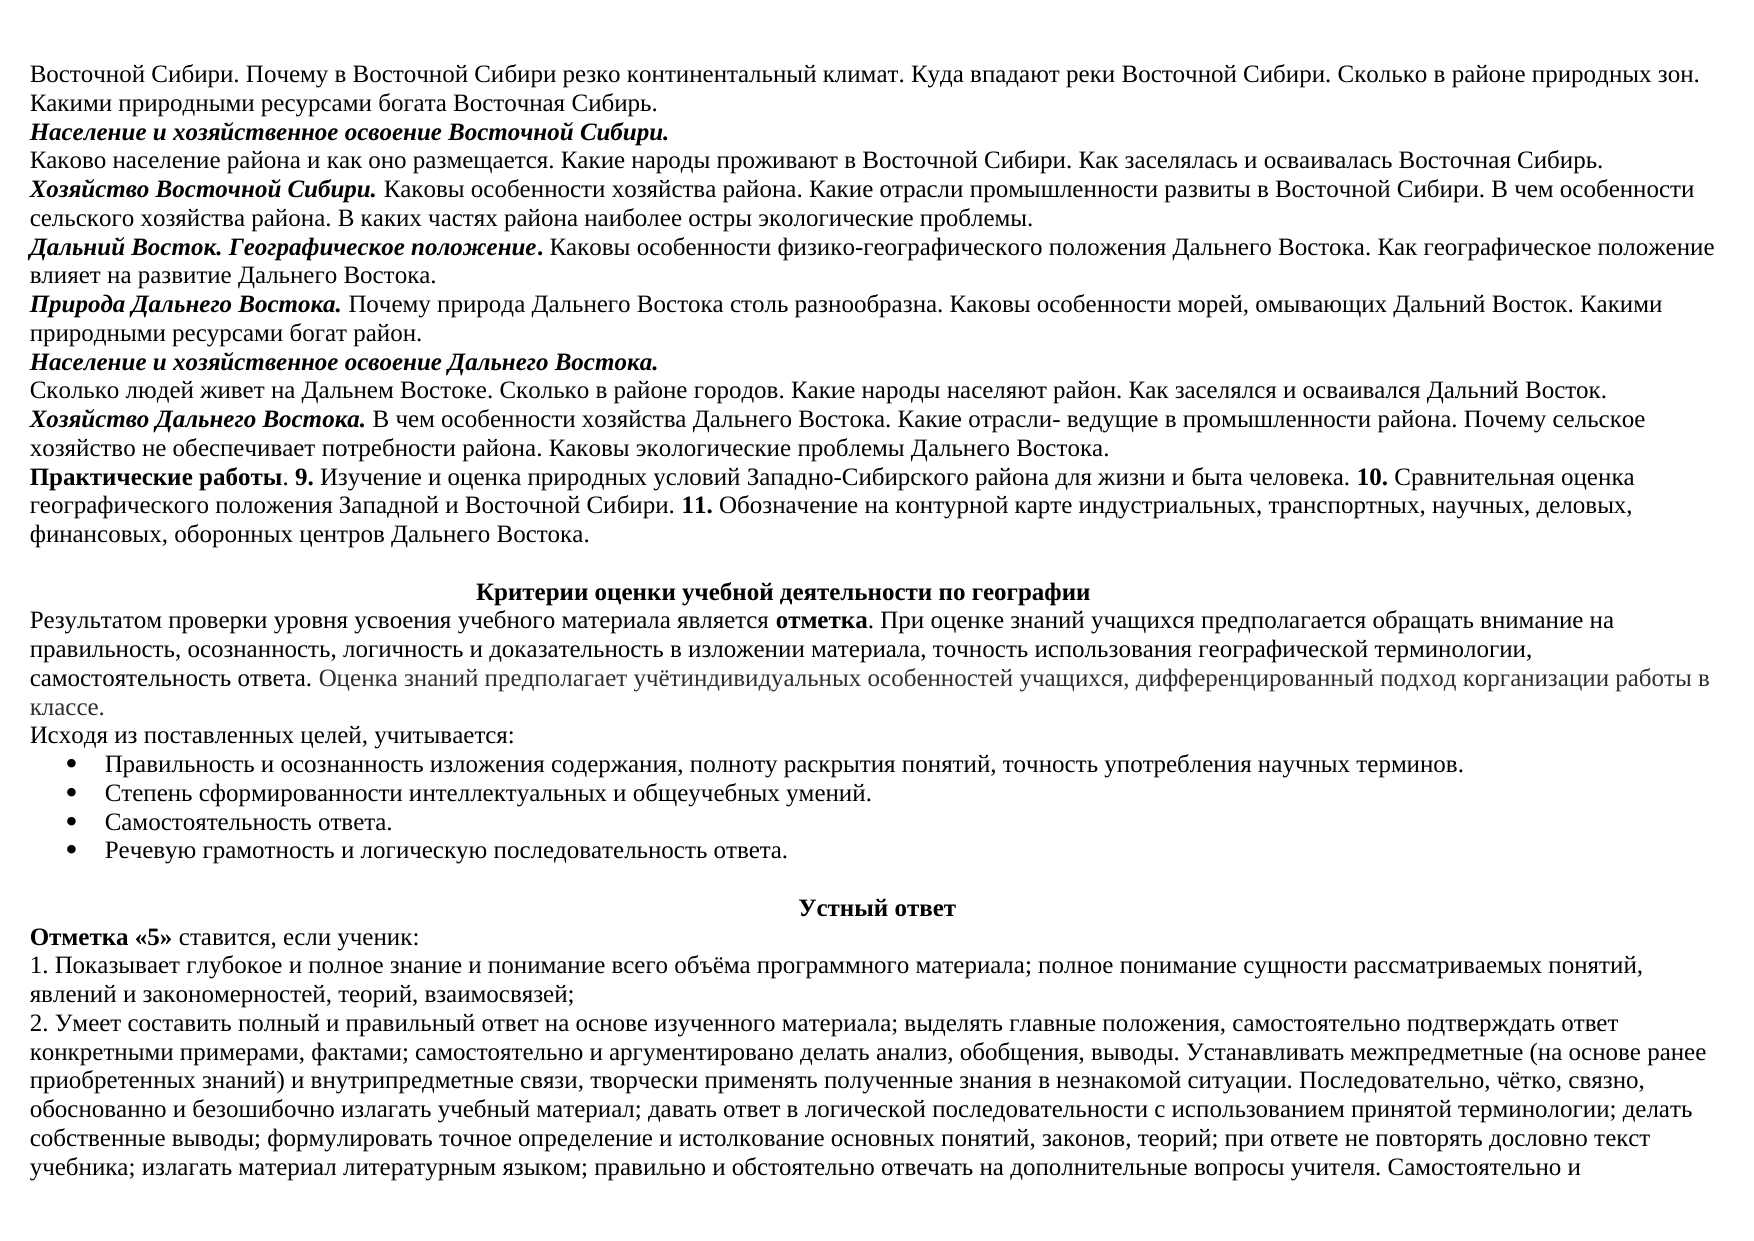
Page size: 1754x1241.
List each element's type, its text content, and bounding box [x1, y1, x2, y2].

text Восточной Сибири. Почему в Восточной Сибири резко континентальный климат. Куда впадают реки Восточной Сибири. Сколько в районе природных зон. Какими природными ресурсами богата Восточная Сибирь. [29, 59, 1724, 117]
text Исходя из поставленных целей, учитывается: [29, 720, 1724, 749]
text Хозяйство Дальнего Востока. В чем особенности хозяйства Дальнего Востока. Какие отрасли- ведущие в промышленности района. Почему сельское хозяйство не обеспечивает потребности района. Каковы экологические проблемы Дальнего Востока. [29, 404, 1724, 462]
text Природа Дальнего Востока. Почему природа Дальнего Востока столь разнообразна. Каковы особенности морей, омывающих Дальний Восток. Какими природными ресурсами богат район. [29, 289, 1724, 347]
text Дальний Восток. Географическое положение. Каковы особенности физико-географического положения Дальнего Востока. Как географическое положение влияет на развитие Дальнего Востока. [29, 232, 1724, 289]
text Хозяйство Восточной Сибири. Каковы особенности хозяйства района. Какие отрасли промышленности развиты в Восточной Сибири. В чем особенности сельского хозяйства района. В каких частях района наиболее остры экологические проблемы. [29, 174, 1724, 232]
list Степень сформированности интеллектуальных и общеучебных умений. [67, 778, 1724, 807]
list Самостоятельность ответа. [67, 807, 1724, 835]
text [29, 1008, 1724, 1180]
text Отметка «5» ставится, если ученик: [29, 922, 1724, 950]
text Устный ответ [29, 893, 1724, 922]
text Критерии оценки учебной деятельности по географии [0, 577, 1724, 605]
text Население и хозяйственное освоение Восточной Сибири. [29, 117, 1724, 145]
text Население и хозяйственное освоение Дальнего Востока. [29, 347, 1724, 375]
text Сколько людей живет на Дальнем Востоке. Сколько в районе городов. Какие народы населяют район. Как заселялся и осваивался Дальний Восток. [29, 375, 1724, 404]
text Результатом проверки уровня усвоения учебного материала является отметка. При оценке знаний учащихся предполагается обращать внимание на правильность, осознанность, логичность и доказательность в изложении материала, точность использования географической терминологии, самостоятельность ответа. Оценка знаний предполагает учётиндивидуальных особенностей учащихся, дифференцированный подход корганизации работы в классе. [29, 605, 1724, 720]
text Каково население района и как оно размещается. Какие народы проживают в Восточной Сибири. Как заселялась и осваивалась Восточная Сибирь. [29, 145, 1724, 174]
text 1. Показывает глубокое и полное знание и понимание всего объёма программного материала; полное понимание сущности рассматриваемых понятий, явлений и закономерностей, теорий, взаимосвязей; [29, 950, 1724, 1008]
list Правильность и осознанность изложения содержания, полноту раскрытия понятий, точность употребления научных терминов. [67, 749, 1724, 778]
text Практические работы. 9. Изучение и оценка природных условий Западно-Сибирского района для жизни и быта человека. 10. Сравнительная оценка географического положения Западной и Восточной Сибири. 11. Обозначение на контурной карте индустриальных, транспортных, научных, деловых, финансовых, оборонных центров Дальнего Востока. [29, 462, 1724, 548]
list Речевую грамотность и логическую последовательность ответа. [67, 835, 1724, 864]
